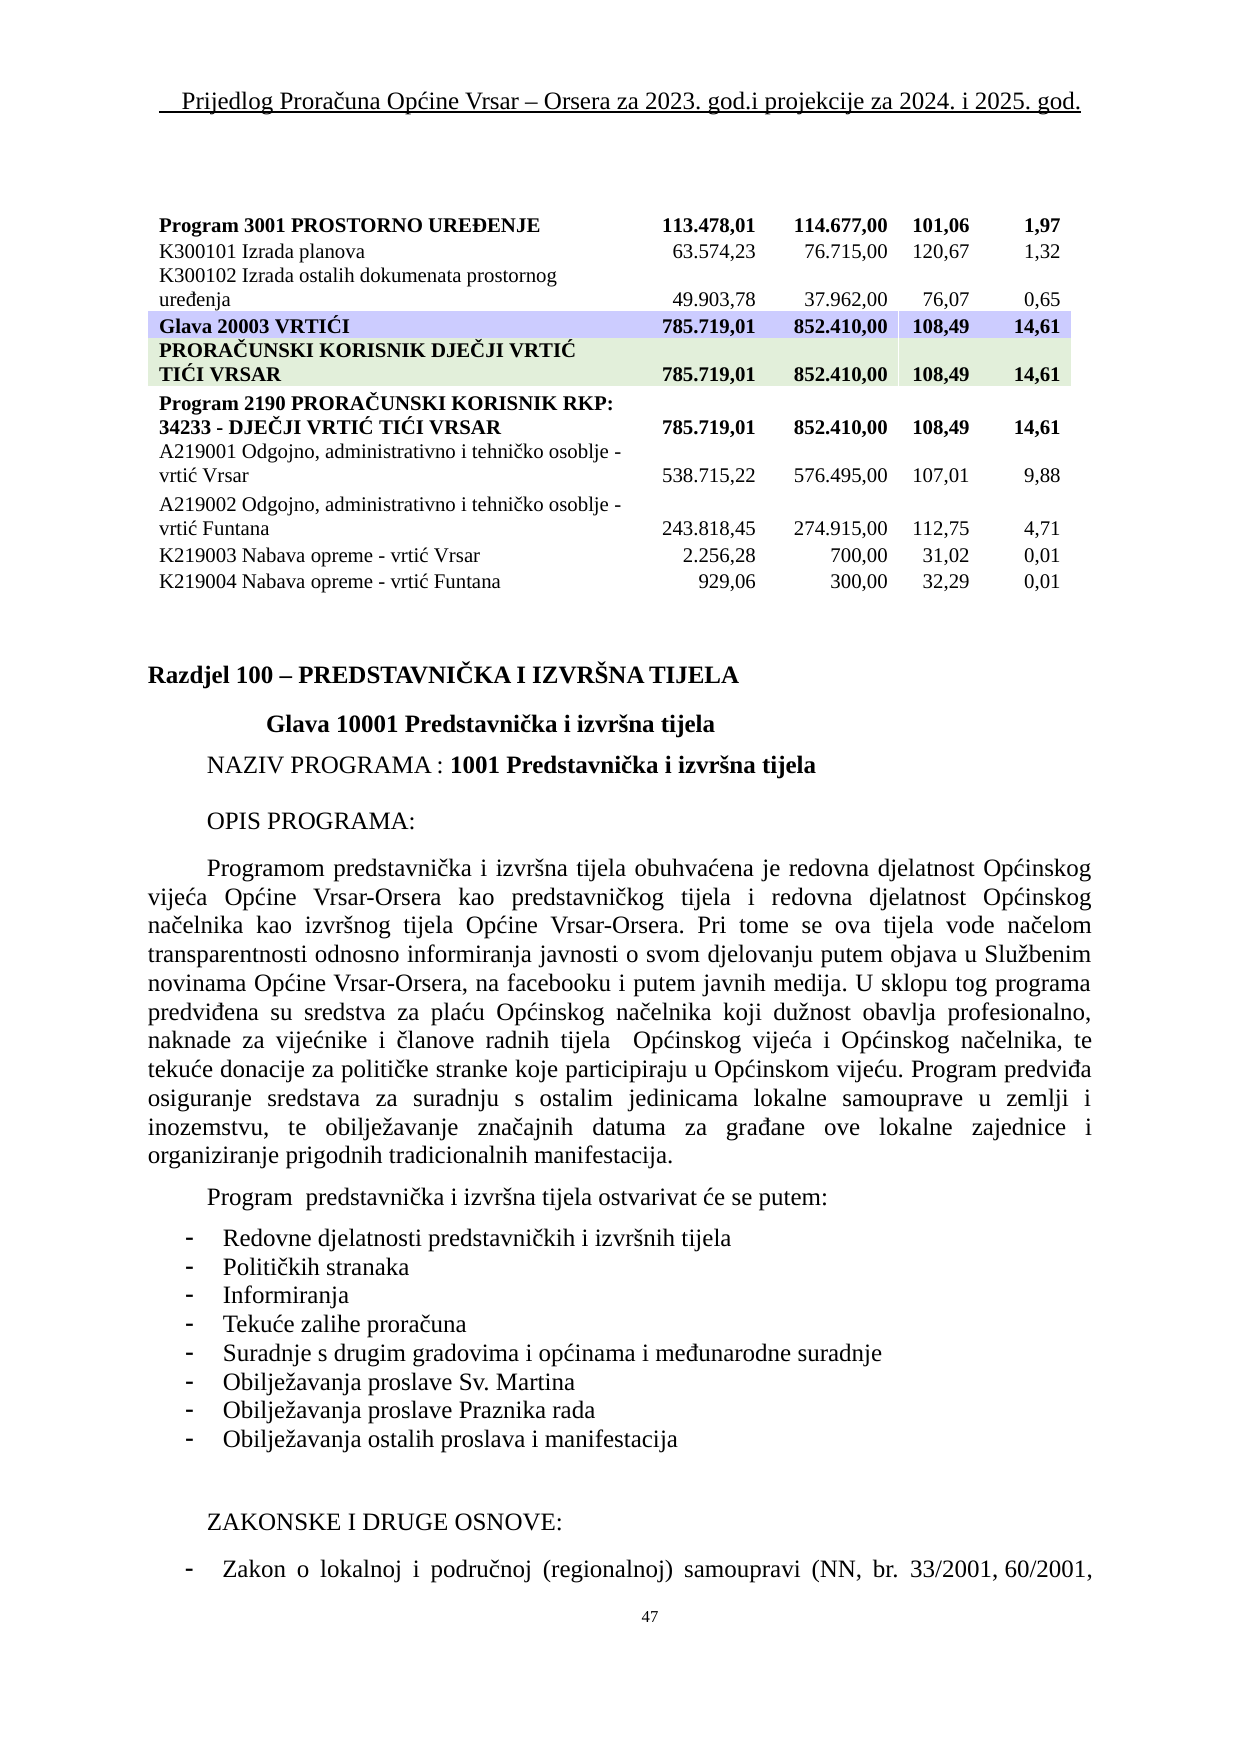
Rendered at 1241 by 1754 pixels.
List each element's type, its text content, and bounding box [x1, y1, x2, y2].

table_cell 300,00 [767, 567, 898, 593]
table_cell 274.915,00 [767, 487, 898, 540]
table_cell 4,71 [980, 487, 1071, 540]
table_cell Glava 20003 VRTIĆI [148, 311, 635, 338]
subtitle Razdjel 100 – PREDSTAVNIČKA I IZVRŠNA TIJELA [148, 660, 1093, 688]
list Obilježavanja proslave Praznika rada [185, 1396, 1093, 1424]
list Političkih stranaka [185, 1252, 1093, 1281]
text Programom predstavnička i izvršna tijela obuhvaćena je redovna djelatnost Općinskog vijeća Općine Vrsar-Orsera kao predstavničkog tijela i redovna djelatnost Općinskog načelnika kao izvršnog tijela Općine Vrsar-Orsera. Pri tome se ova tijela vode načelom transparentnosti odnosno informiranja javnosti o svom djelovanju putem objava u Službenim novinama Općine Vrsar-Orsera, na facebooku i putem javnih medija. U sklopu tog programa predviđena su sredstva za plaću Općinskog načelnika koji dužnost obavlja profesionalno, naknade za vijećnike i članove radnih tijela Općinskog vijeća i Općinskog načelnika, te tekuće donacije za političke stranke koje participiraju u Općinskom vijeću. Program predviđa osiguranje sredstava za suradnju s ostalim jedinicama lokalne samouprave u zemlji i inozemstvu, te obilježavanje značajnih datuma za građane ove lokalne zajednice i organiziranje prigodnih tradicionalnih manifestacija. [148, 853, 1093, 1169]
list Informiranja [185, 1281, 1093, 1309]
table_cell A219002 Odgojno, administrativno i tehničko osoblje - vrtić Funtana [148, 487, 635, 540]
table_cell 120,67 [899, 237, 980, 263]
table_cell 76,07 [899, 263, 980, 311]
text OPIS PROGRAMA: [148, 806, 1093, 835]
table_cell 31,02 [899, 540, 980, 567]
table_cell 49.903,78 [635, 263, 767, 311]
table_cell PRORAČUNSKI KORISNIK DJEČJI VRTIĆ TIĆI VRSAR [148, 338, 635, 386]
table_cell 63.574,23 [635, 237, 767, 263]
table_cell K300102 Izrada ostalih dokumenata prostornog uređenja [148, 263, 635, 311]
list Tekuće zalihe proračuna [185, 1309, 1093, 1338]
table_cell 1,32 [980, 237, 1071, 263]
table_cell 852.410,00 [767, 338, 898, 386]
table_cell 576.495,00 [767, 439, 898, 487]
table_cell 108,49 [899, 386, 980, 439]
table_cell 929,06 [635, 567, 767, 593]
list Redovne djelatnosti predstavničkih i izvršnih tijela [185, 1223, 1093, 1252]
list Suradnje s drugim gradovima i općinama i međunarodne suradnje [185, 1338, 1093, 1367]
text ZAKONSKE I DRUGE OSNOVE: [148, 1507, 1093, 1536]
table_cell 107,01 [899, 439, 980, 487]
table_cell 14,61 [980, 386, 1071, 439]
text NAZIV PROGRAMA : 1001 Predstavnička i izvršna tijela [207, 751, 1093, 779]
table_cell 0,65 [980, 263, 1071, 311]
table_cell K300101 Izrada planova [148, 237, 635, 263]
list Obilježavanja ostalih proslava i manifestacija [185, 1424, 1093, 1453]
table_cell 112,75 [899, 487, 980, 540]
table_cell 785.719,01 [635, 311, 767, 338]
subtitle Glava 10001 Predstavnička i izvršna tijela [207, 709, 1093, 738]
table_cell 113.478,01 [635, 210, 767, 237]
table_cell 108,49 [899, 311, 980, 338]
table_cell Program 3001 PROSTORNO UREĐENJE [148, 210, 635, 237]
table_cell Program 2190 PRORAČUNSKI KORISNIK RKP: 34233 - DJEČJI VRTIĆ TIĆI VRSAR [148, 386, 635, 439]
table_cell 101,06 [899, 210, 980, 237]
table_cell 9,88 [980, 439, 1071, 487]
table_cell 2.256,28 [635, 540, 767, 567]
table_cell A219001 Odgojno, administrativno i tehničko osoblje - vrtić Vrsar [148, 439, 635, 487]
list Obilježavanja proslave Sv. Martina [185, 1367, 1093, 1396]
table_cell K219004 Nabava opreme - vrtić Funtana [148, 567, 635, 593]
table_cell 14,61 [980, 338, 1071, 386]
table_cell 785.719,01 [635, 338, 767, 386]
table_cell 37.962,00 [767, 263, 898, 311]
table_cell 114.677,00 [767, 210, 898, 237]
text Program predstavnička i izvršna tijela ostvarivat će se putem: [148, 1182, 1093, 1211]
table_cell 108,49 [899, 338, 980, 386]
table_cell 14,61 [980, 311, 1071, 338]
table_cell 0,01 [980, 567, 1071, 593]
table_cell 0,01 [980, 540, 1071, 567]
table_cell 243.818,45 [635, 487, 767, 540]
table_cell 852.410,00 [767, 386, 898, 439]
table_cell 852.410,00 [767, 311, 898, 338]
table_cell 785.719,01 [635, 386, 767, 439]
table_cell 700,00 [767, 540, 898, 567]
table_cell 32,29 [899, 567, 980, 593]
table_cell K219003 Nabava opreme - vrtić Vrsar [148, 540, 635, 567]
table_cell 538.715,22 [635, 439, 767, 487]
table_cell 1,97 [980, 210, 1071, 237]
table_cell 76.715,00 [767, 237, 898, 263]
